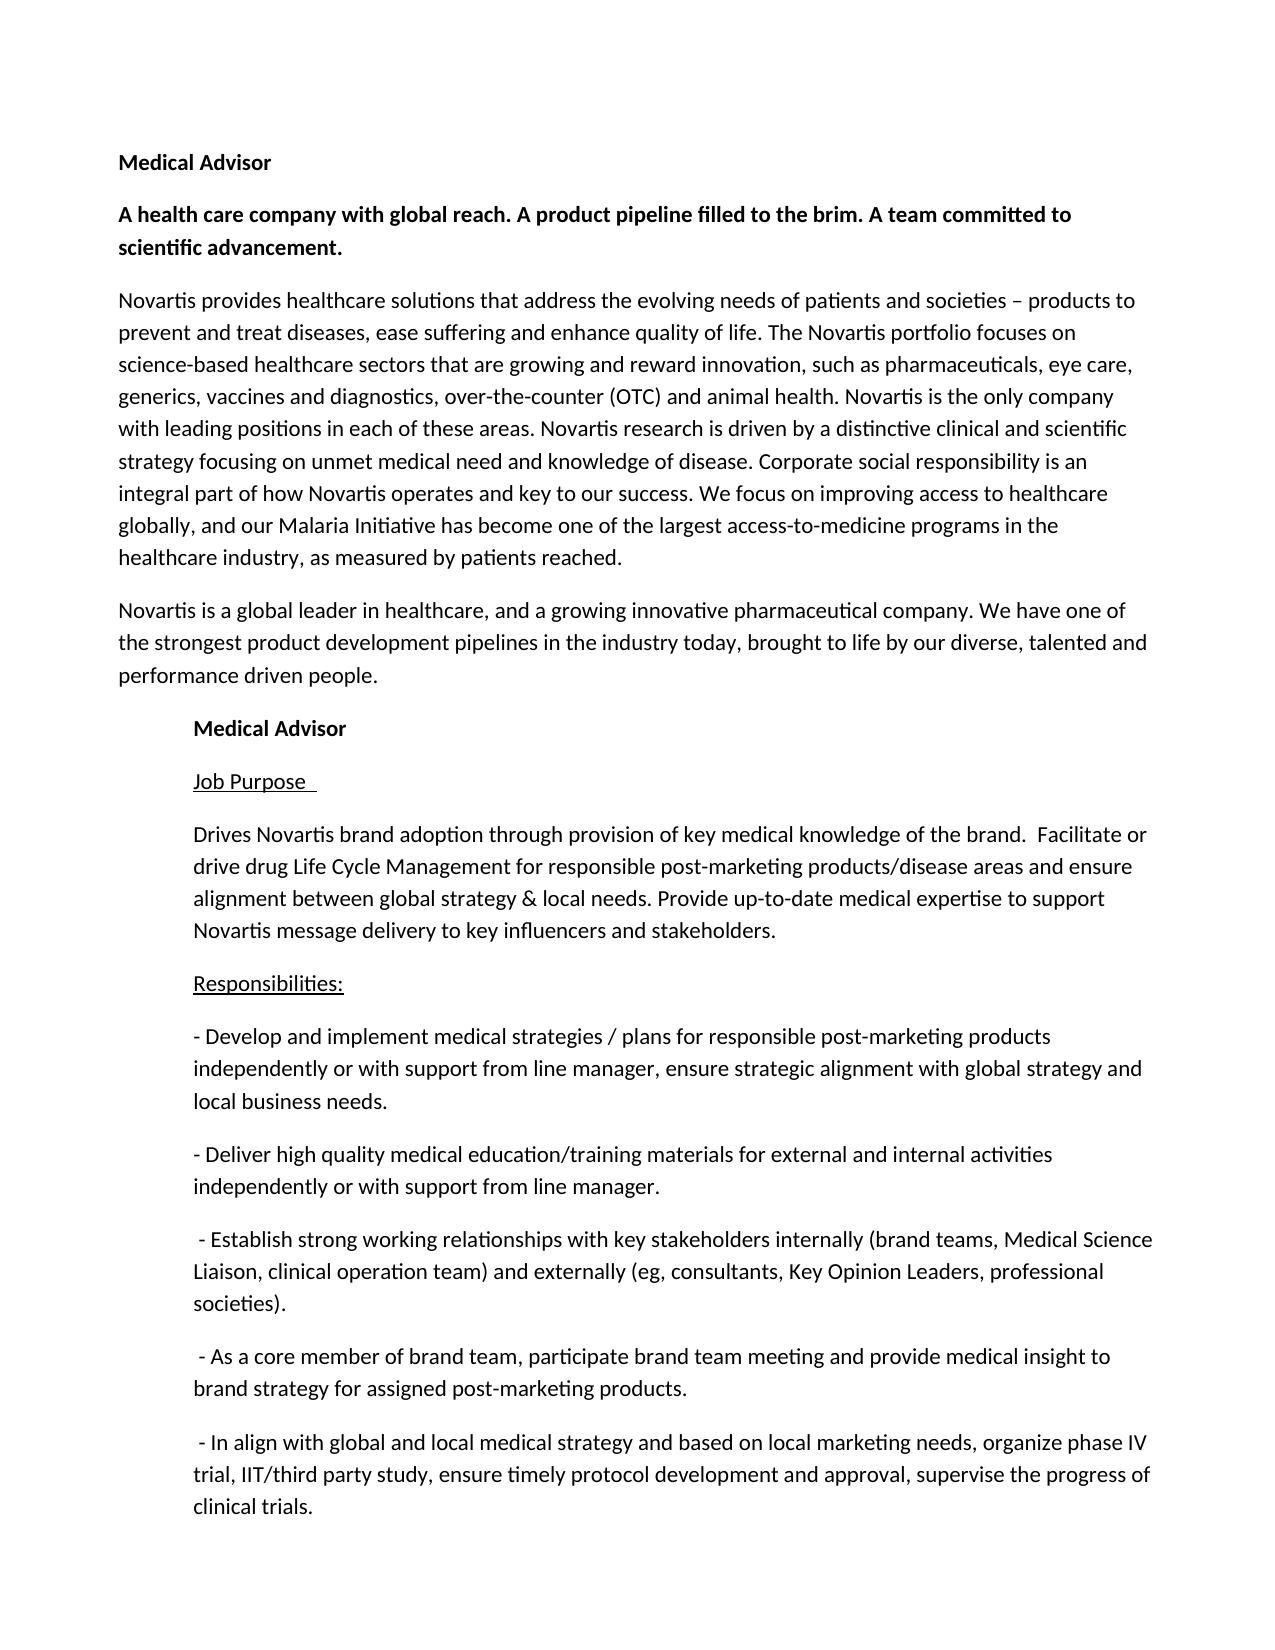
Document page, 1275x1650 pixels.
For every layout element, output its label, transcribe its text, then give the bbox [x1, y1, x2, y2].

text Medical Advisor [193, 714, 1157, 742]
text - Develop and implement medical strategies / plans for responsible post-marketing products independently or with support from line manager, ensure strategic alignment with global strategy and local business needs. [193, 1022, 1157, 1115]
text - In align with global and local medical strategy and based on local marketing needs, organize phase IV trial, IIT/third party study, ensure timely protocol development and approval, supervise the progress of clinical trials. [193, 1428, 1157, 1520]
text Medical Advisor [118, 148, 1157, 176]
text Drives Novartis brand adoption through provision of key medical knowledge of the brand. Facilitate or drive drug Life Cycle Management for responsible post-marketing products/disease areas and ensure alignment between global strategy & local needs. Provide up-to-date medical expertise to support Novartis message delivery to key influencers and stakeholders. [193, 820, 1157, 944]
text Novartis provides healthcare solutions that address the evolving needs of patients and societies – products to prevent and treat diseases, ease suffering and enhance quality of life. The Novartis portfolio focuses on science-based healthcare sectors that are growing and reward innovation, such as pharmaceuticals, eye care, generics, vaccines and diagnostics, over-the-counter (OTC) and animal health. Novartis is the only company with leading positions in each of these areas. Novartis research is driven by a distinctive clinical and scientific strategy focusing on unmet medical need and knowledge of disease. Corporate social responsibility is an integral part of how Novartis operates and key to our success. We focus on improving access to healthcare globally, and our Malaria Initiative has become one of the largest access-to-medicine programs in the healthcare industry, as measured by patients reached. [118, 286, 1157, 571]
text Responsibilities: [193, 969, 1157, 997]
text Job Purpose [193, 767, 1157, 795]
text - As a core member of brand team, participate brand team meeting and provide medical insight to brand strategy for assigned post-marketing products. [193, 1342, 1157, 1403]
text A health care company with global reach. A product pipeline filled to the brim. A team committed to scientific advancement. [118, 201, 1157, 261]
text Novartis is a global leader in healthcare, and a growing innovative pharmaceutical company. We have one of the strongest product development pipelines in the industry today, brought to life by our diverse, talented and performance driven people. [118, 596, 1157, 689]
text - Establish strong working relationships with key stakeholders internally (brand teams, Medical Science Liaison, clinical operation team) and externally (eg, consultants, Key Opinion Leaders, professional societies). [193, 1225, 1157, 1317]
text - Deliver high quality medical education/training materials for external and internal activities independently or with support from line manager. [193, 1140, 1157, 1200]
